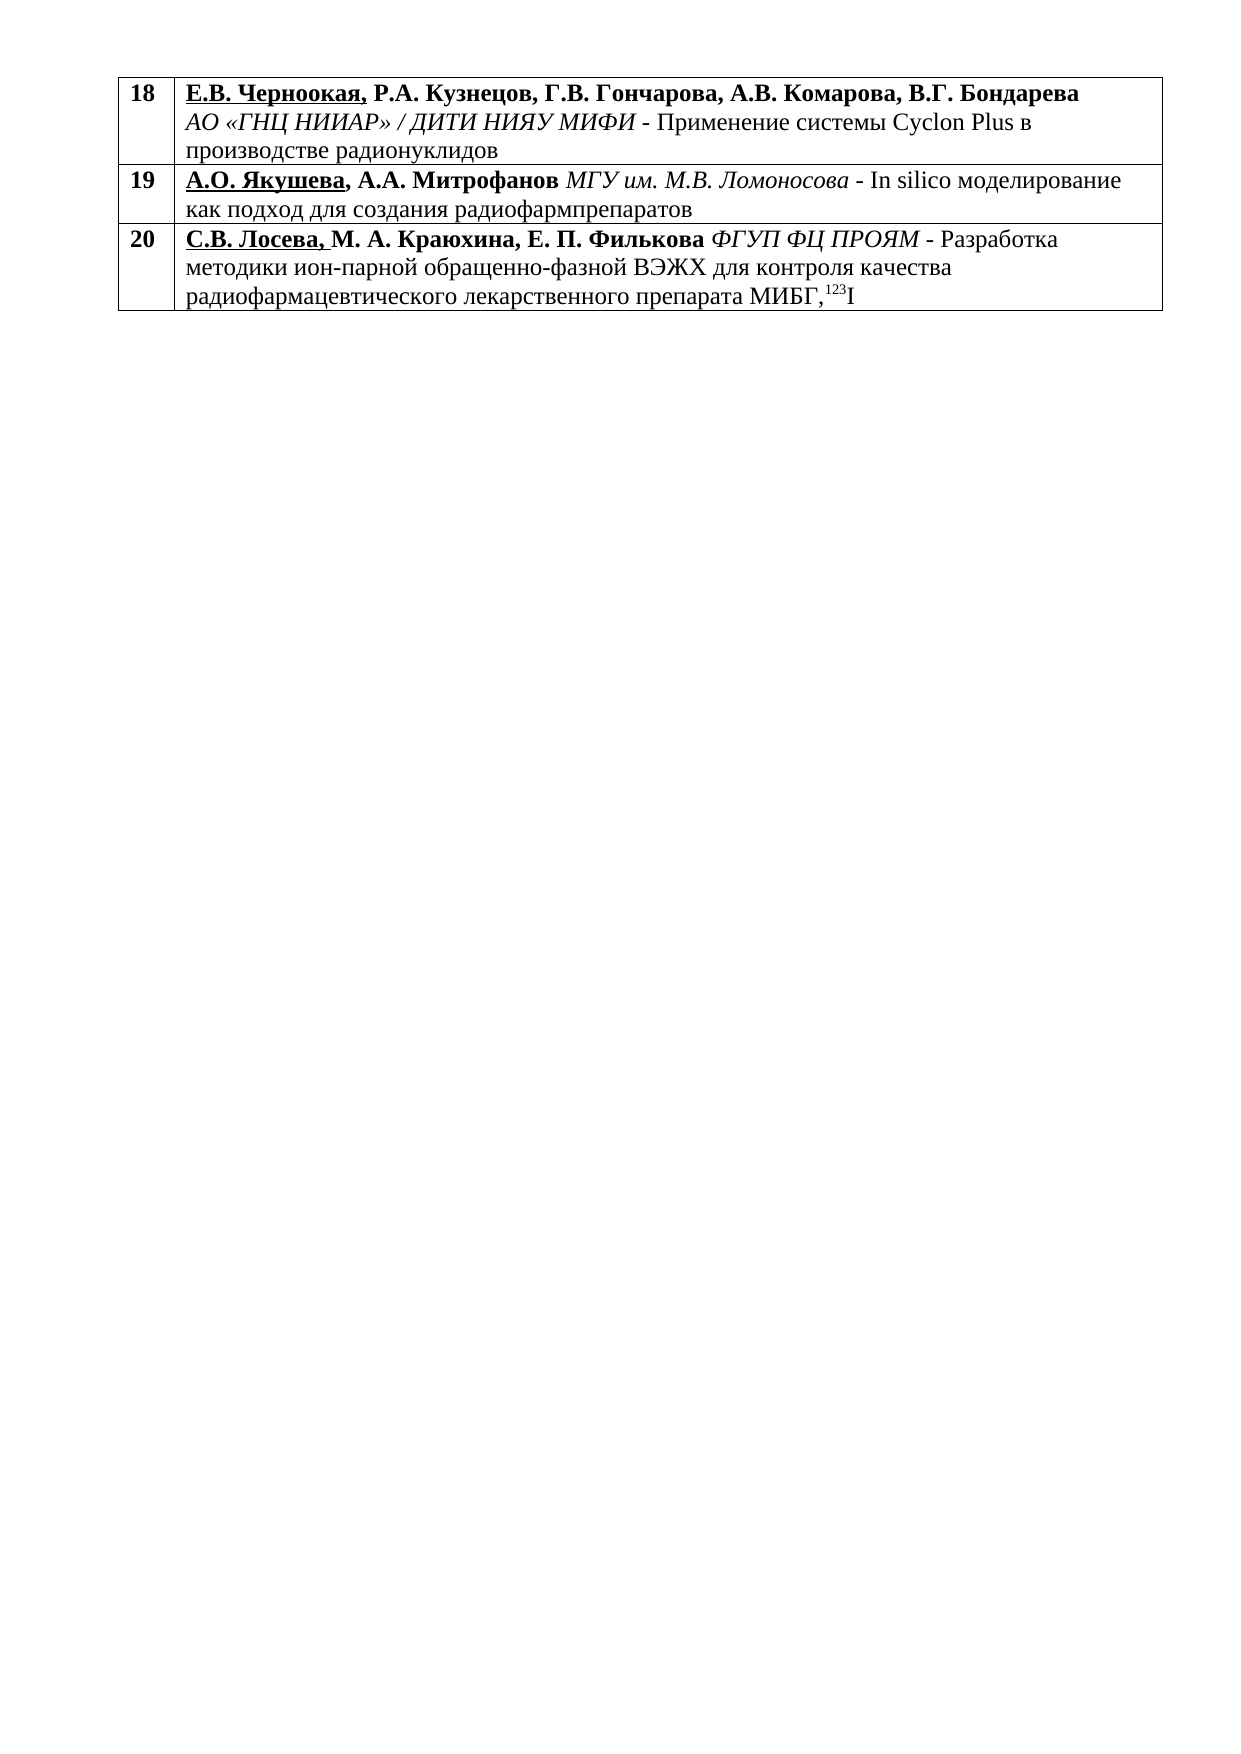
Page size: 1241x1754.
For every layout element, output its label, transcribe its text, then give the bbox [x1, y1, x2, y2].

table_cell 20 [119, 224, 174, 310]
table_header 18 [119, 78, 174, 164]
table_cell 19 [119, 165, 174, 223]
table_cell А.О. Якушева, А.А. Митрофанов МГУ им. М.В. Ломоносова - In silico моделирование как подход для создания радиофармпрепаратов [175, 165, 1162, 223]
table_cell С.В. Лосева, М. А. Краюхина, Е. П. Филькова ФГУП ФЦ ПРОЯМ - Разработка методики ион-парной обращенно-фазной ВЭЖХ для контроля качества радиофармацевтического лекарственного препарата МИБГ,123I [175, 224, 1162, 310]
table_header Е.В. Черноокая, Р.А. Кузнецов, Г.В. Гончарова, А.В. Комарова, В.Г. Бондарева АО «ГНЦ НИИАР» / ДИТИ НИЯУ МИФИ - Применение системы Cyclon Plus в производстве радионуклидов [175, 78, 1162, 164]
